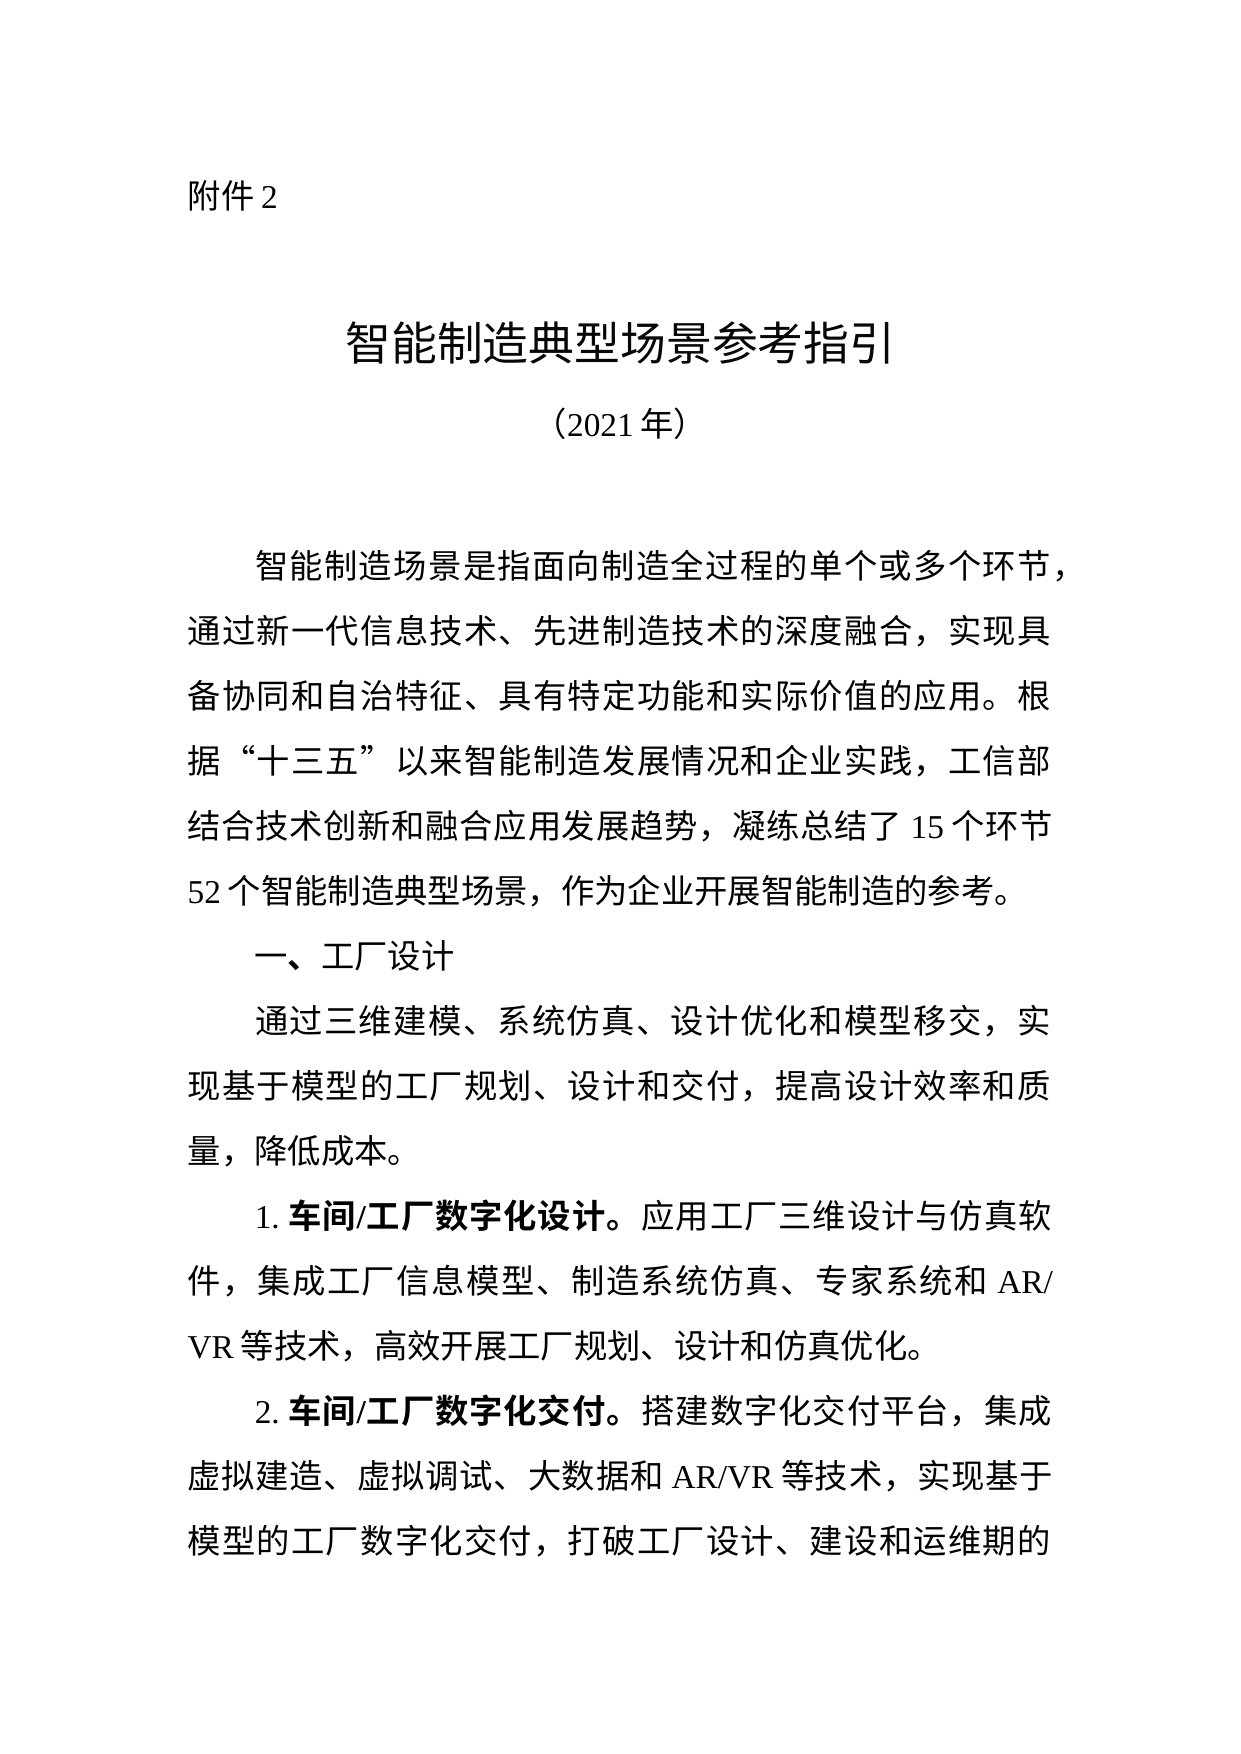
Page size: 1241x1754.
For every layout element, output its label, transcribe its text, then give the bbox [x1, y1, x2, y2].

title 附件2 [187, 162, 1053, 227]
text 智能制造典型场景参考指引 [187, 292, 1053, 389]
subtitle 一、工厂设计 [187, 922, 1053, 987]
text （2021年） [187, 389, 1053, 454]
text 智能制造场景是指面向制造全过程的单个或多个环节，通过新一代信息技术、先进制造技术的深度融合，实现具备协同和自治特征、具有特定功能和实际价值的应用。根据“十三五”以来智能制造发展情况和企业实践，工信部结合技术创新和融合应用发展趋势，凝练总结了15个环节52个智能制造典型场景，作为企业开展智能制造的参考。 [187, 532, 1053, 922]
text 通过三维建模、系统仿真、设计优化和模型移交，实现基于模型的工厂规划、设计和交付，提高设计效率和质量，降低成本。 [187, 987, 1053, 1182]
list 车间/工厂数字化设计。应用工厂三维设计与仿真软件，集成工厂信息模型、制造系统仿真、专家系统和AR/VR等技术，高效开展工厂规划、设计和仿真优化。 [187, 1182, 1053, 1377]
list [187, 1377, 1053, 1572]
